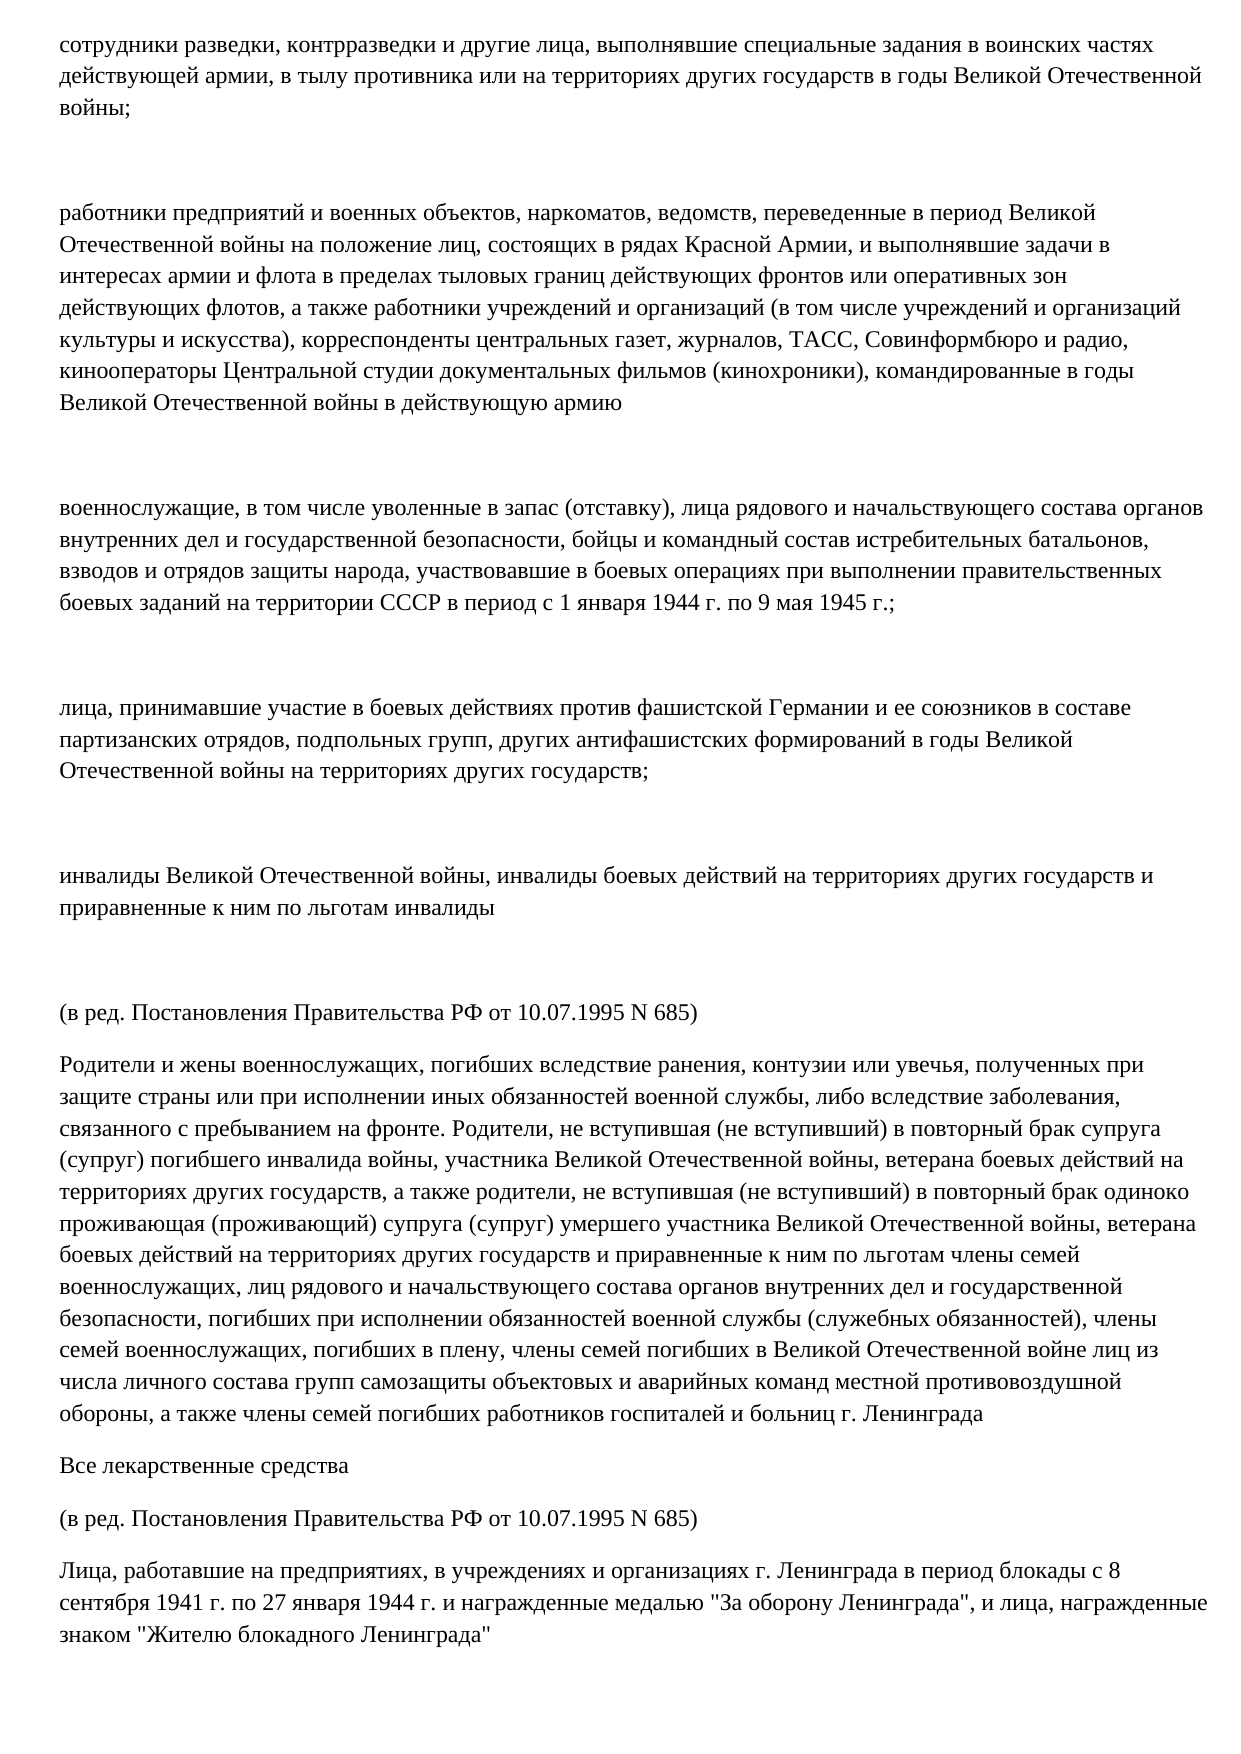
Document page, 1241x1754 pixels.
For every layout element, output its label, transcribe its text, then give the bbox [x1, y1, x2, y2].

text работники предприятий и военных объектов, наркоматов, ведомств, переведенные в период Великой Отечественной войны на положение лиц, состоящих в рядах Красной Армии, и выполнявшие задачи в интересах армии и флота в пределах тыловых границ действующих фронтов или оперативных зон действующих флотов, а также работники учреждений и организаций (в том числе учреждений и организаций культуры и искусства), корреспонденты центральных газет, журналов, ТАСС, Совинформбюро и радио, кинооператоры Центральной студии документальных фильмов (кинохроники), командированные в годы Великой Отечественной войны в действующую армию [59, 198, 1211, 416]
text (в ред. Постановления Правительства РФ от 10.07.1995 N 685) [59, 1504, 1211, 1531]
text (в ред. Постановления Правительства РФ от 10.07.1995 N 685) [59, 998, 1211, 1026]
text лица, принимавшие участие в боевых действиях против фашистской Германии и ее союзников в составе партизанских отрядов, подпольных групп, других антифашистских формирований в годы Великой Отечественной войны на территориях других государств; [59, 693, 1211, 784]
text военнослужащие, в том числе уволенные в запас (отставку), лица рядового и начальствующего состава органов внутренних дел и государственной безопасности, бойцы и командный состав истребительных батальонов, взводов и отрядов защиты народа, участвовавшие в боевых операциях при выполнении правительственных боевых заданий на территории СССР в период с 1 января 1944 г. по 9 мая 1945 г.; [59, 493, 1211, 616]
text Все лекарственные средства [59, 1451, 1211, 1479]
text инвалиды Великой Отечественной войны, инвалиды боевых действий на территориях других государств и приравненные к ним по льготам инвалиды [59, 861, 1211, 921]
text сотрудники разведки, контрразведки и другие лица, выполнявшие специальные задания в воинских частях действующей армии, в тылу противника или на территориях других государств в годы Великой Отечественной войны; [59, 29, 1211, 121]
text Лица, работавшие на предприятиях, в учреждениях и организациях г. Ленинграда в период блокады с 8 сентября 1941 г. по 27 января 1944 г. и награжденные медалью "За оборону Ленинграда", и лица, награжденные знаком "Жителю блокадного Ленинграда" [59, 1556, 1211, 1647]
text Родители и жены военнослужащих, погибших вследствие ранения, контузии или увечья, полученных при защите страны или при исполнении иных обязанностей военной службы, либо вследствие заболевания, связанного с пребыванием на фронте. Родители, не вступившая (не вступивший) в повторный брак супруга (супруг) погибшего инвалида войны, участника Великой Отечественной войны, ветерана боевых действий на территориях других государств, а также родители, не вступившая (не вступивший) в повторный брак одиноко проживающая (проживающий) супруга (супруг) умершего участника Великой Отечественной войны, ветерана боевых действий на территориях других государств и приравненные к ним по льготам члены семей военнослужащих, лиц рядового и начальствующего состава органов внутренних дел и государственной безопасности, погибших при исполнении обязанностей военной службы (служебных обязанностей), члены семей военнослужащих, погибших в плену, члены семей погибших в Великой Отечественной войне лиц из числа личного состава групп самозащиты объектовых и аварийных команд местной противовоздушной обороны, а также члены семей погибших работников госпиталей и больниц г. Ленинграда [59, 1050, 1211, 1426]
